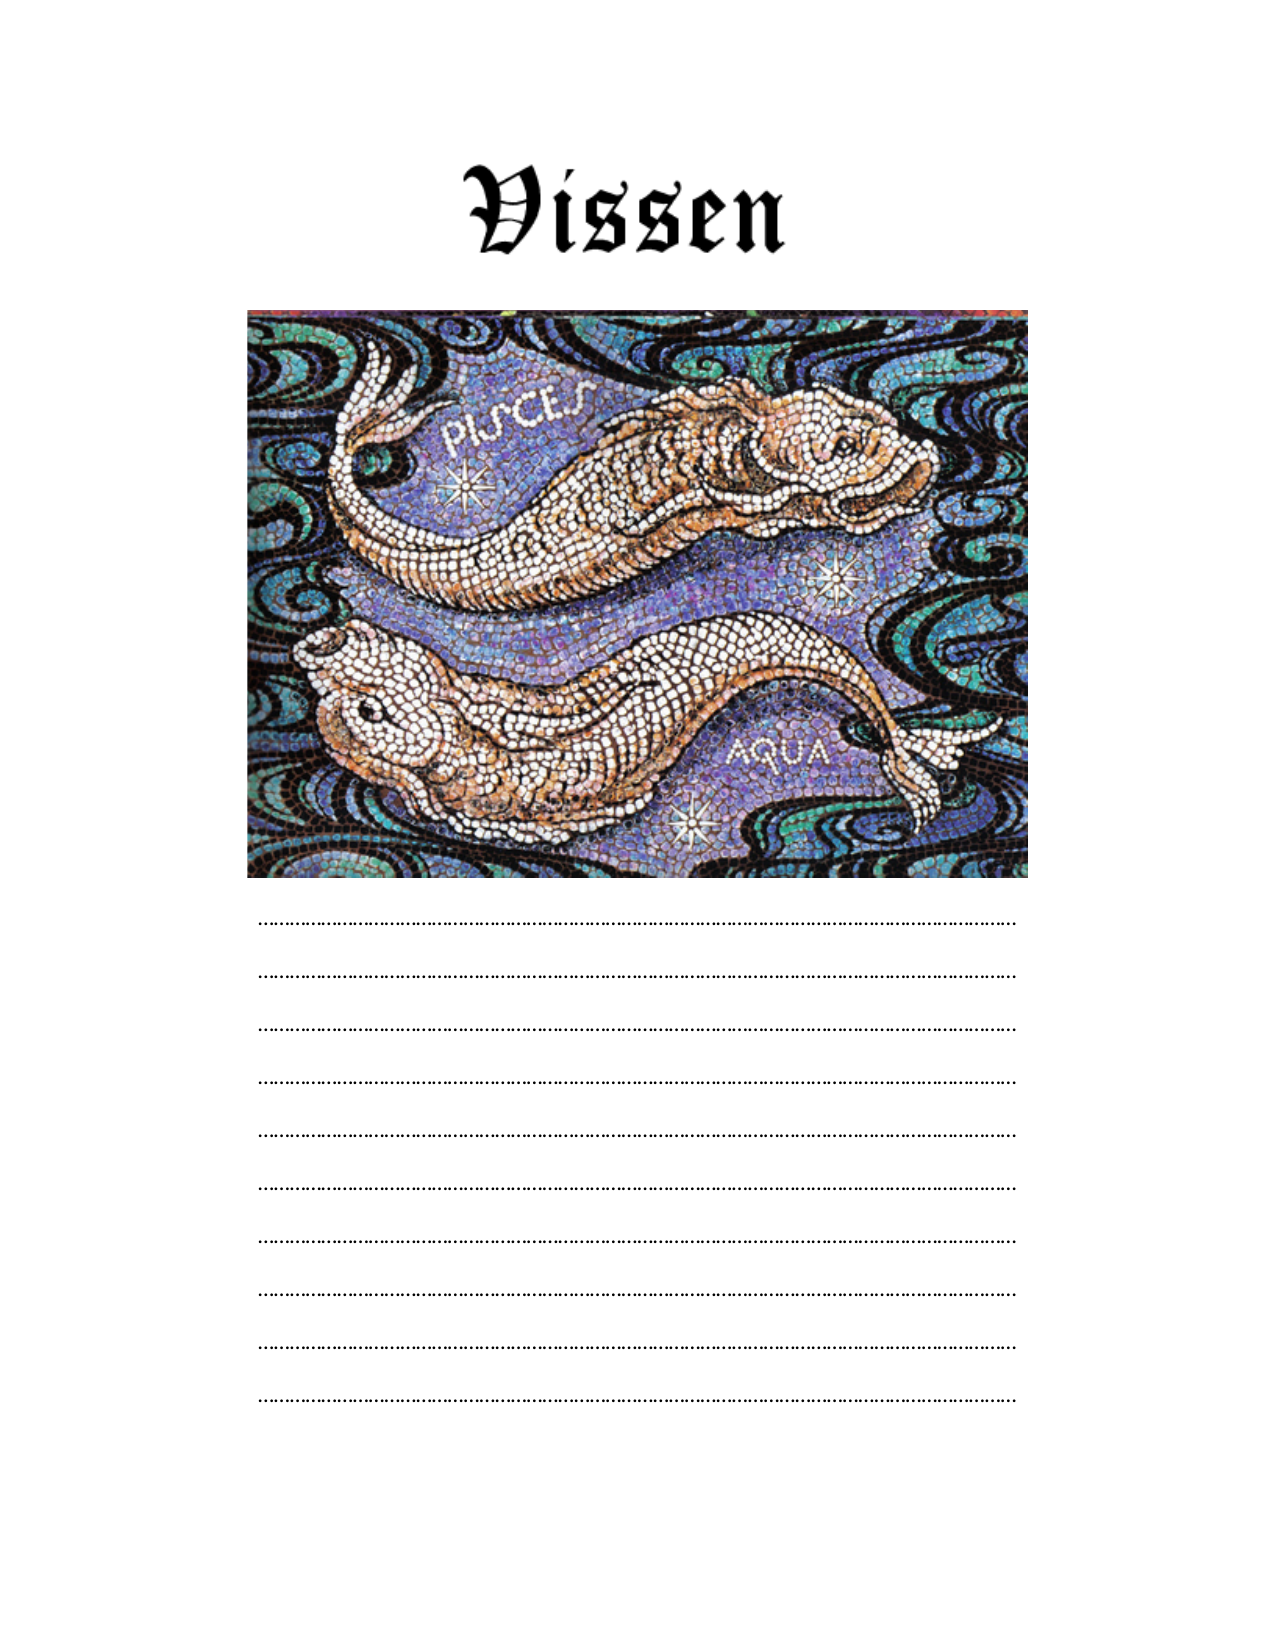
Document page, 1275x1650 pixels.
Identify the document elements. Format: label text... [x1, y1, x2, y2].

text ……………………………………………………………………………………………………………………………… [150, 1009, 1125, 1037]
text ……………………………………………………………………………………………………………………………… [150, 956, 1125, 984]
text ……………………………………………………………………………………………………………………………… [150, 1168, 1125, 1196]
text ……………………………………………………………………………………………………………………………… [150, 903, 1125, 931]
picture [445, 150, 830, 286]
text ……………………………………………………………………………………………………………………………… [150, 1380, 1125, 1408]
text ……………………………………………………………………………………………………………………………… [150, 1115, 1125, 1143]
text ……………………………………………………………………………………………………………………………… [150, 1327, 1125, 1355]
text ……………………………………………………………………………………………………………………………… [150, 1062, 1125, 1090]
picture [247, 310, 1028, 878]
text ……………………………………………………………………………………………………………………………… [150, 1274, 1125, 1302]
text ……………………………………………………………………………………………………………………………… [150, 1221, 1125, 1249]
